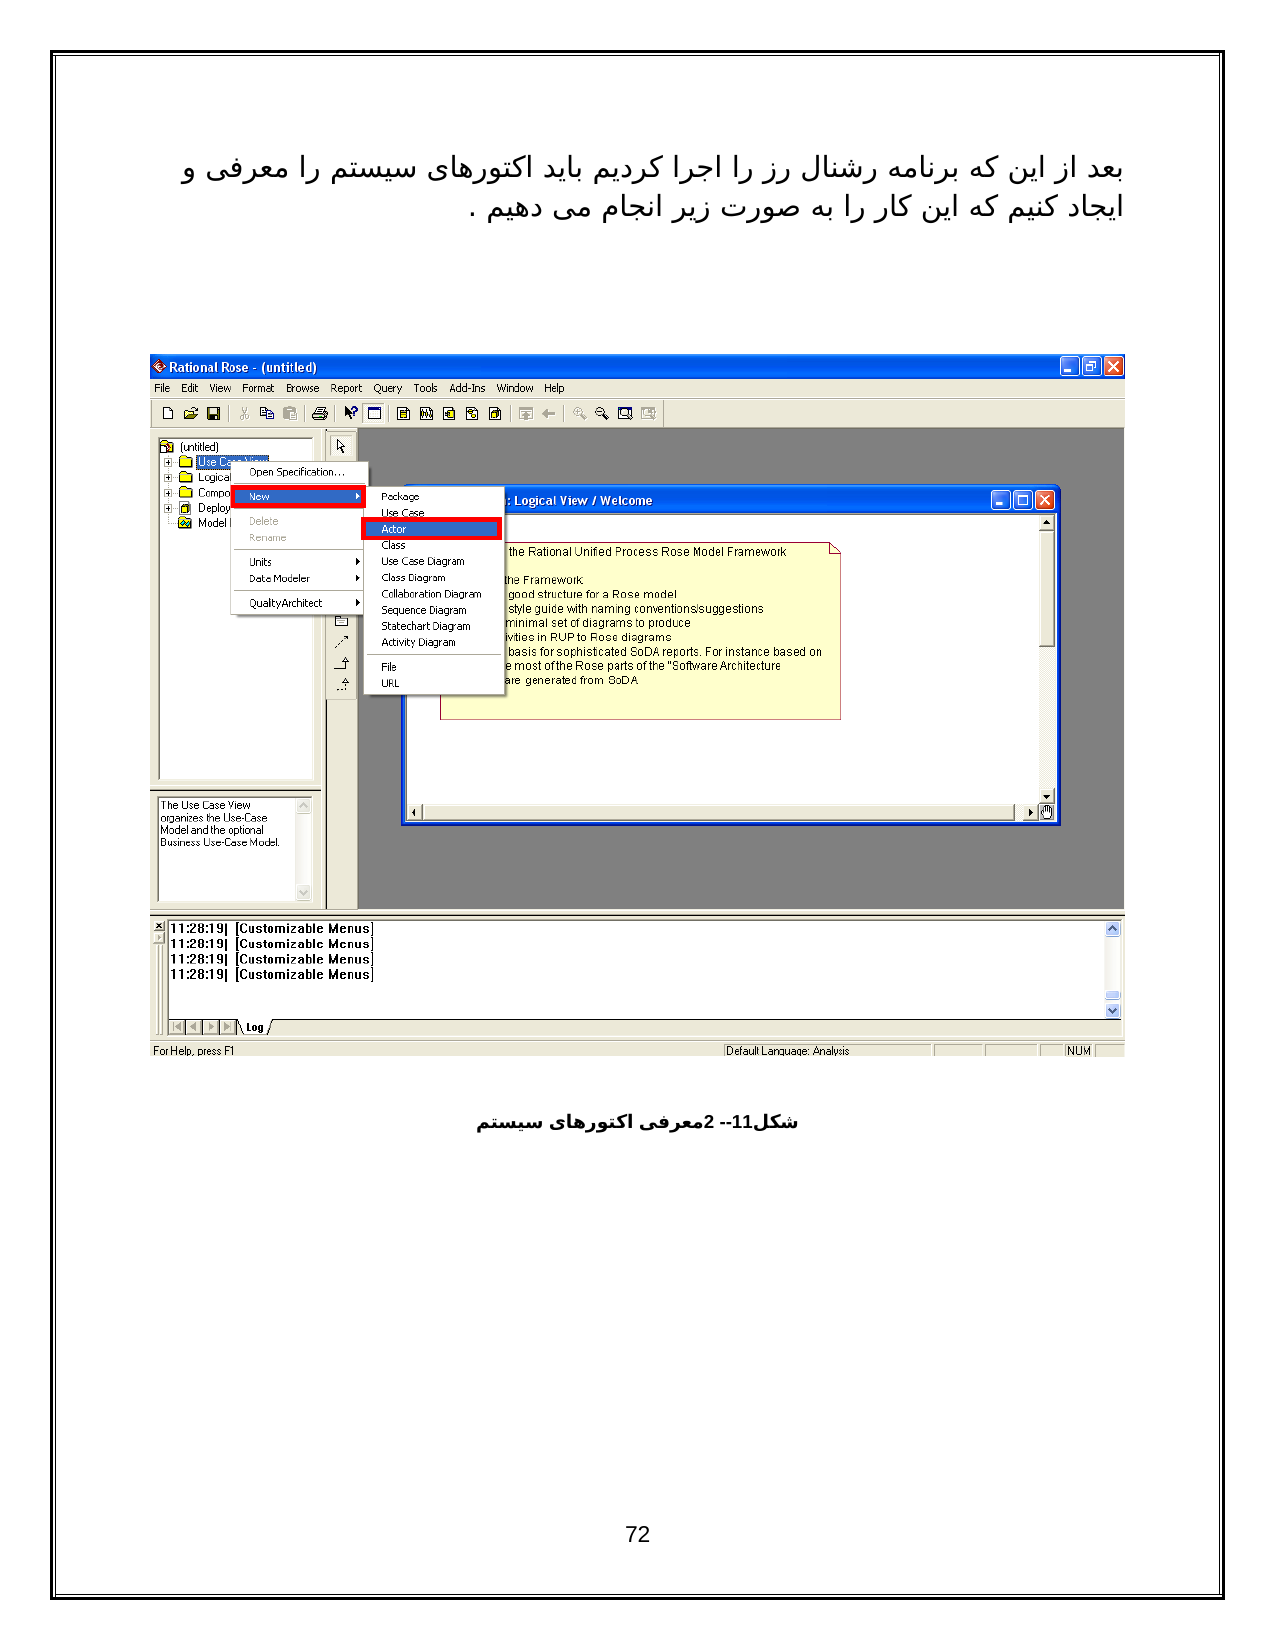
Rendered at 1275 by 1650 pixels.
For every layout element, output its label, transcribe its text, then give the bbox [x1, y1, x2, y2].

text شکل11-- 2معرفی اکتورهای سیستم [150, 1111, 1125, 1133]
text بعد از این که برنامه رشنال رز را اجرا کردیم باید اکتورهای سیستم را معرفی و ایجاد کنیم که این کار را به صورت زیر انجام می دهیم . [150, 150, 1125, 223]
picture [150, 354, 1125, 1086]
